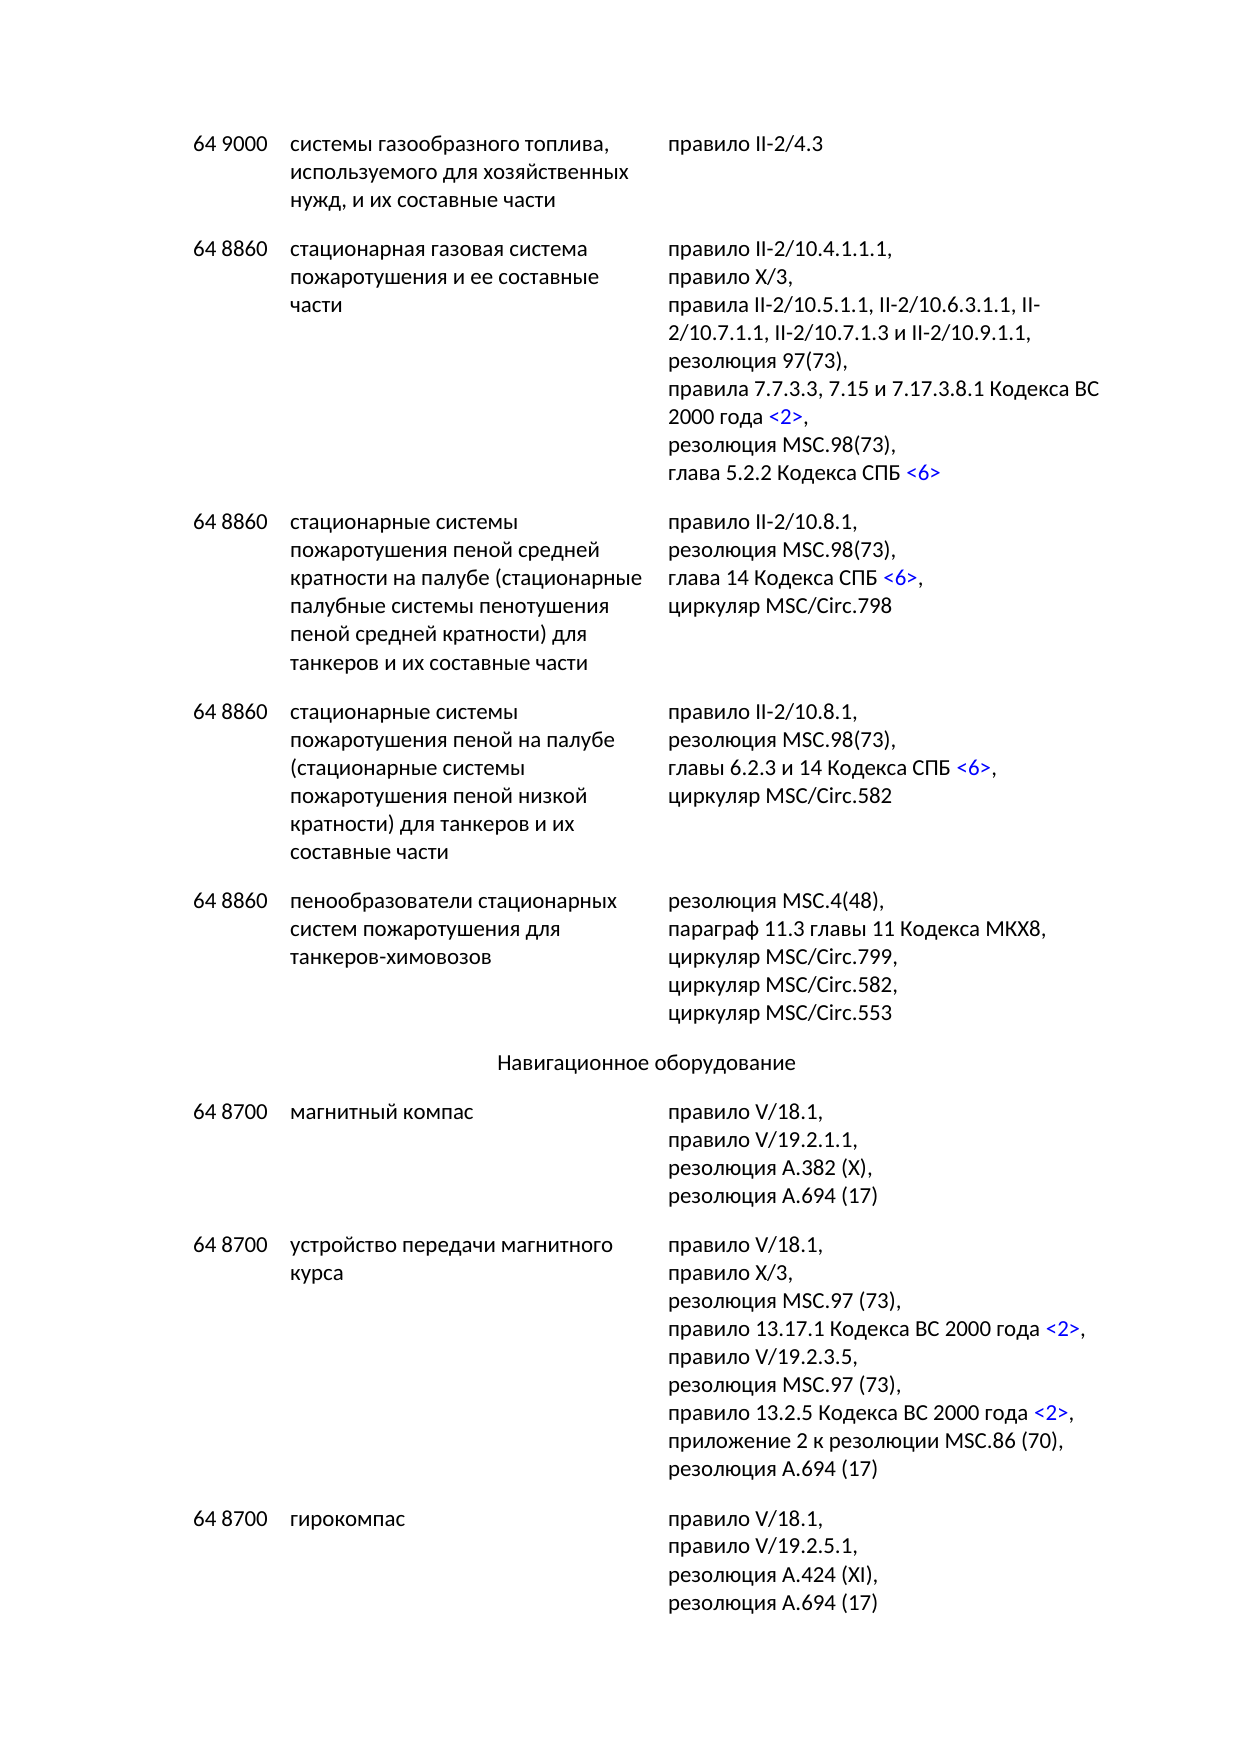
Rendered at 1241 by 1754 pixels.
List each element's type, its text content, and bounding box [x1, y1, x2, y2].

table_cell правило V/18.1, правило X/3, резолюция MSC.97 (73), правило 13.17.1 Кодекса ВС 2000 года <2>, правило V/19.2.3.5, резолюция MSC.97 (73), правило 13.2.5 Кодекса ВС 2000 года <2>, приложение 2 к резолюции MSC.86 (70), резолюция A.694 (17) [661, 1220, 1116, 1493]
table_cell стационарная газовая система пожаротушения и ее составные части [284, 224, 661, 497]
table_cell 64 8860 [177, 497, 283, 686]
table_cell правило II-2/10.8.1, резолюция MSC.98(73), глава 14 Кодекса СПБ <6>, циркуляр MSC/Circ.798 [661, 497, 1116, 686]
table_cell 64 8700 [177, 1493, 283, 1626]
table_cell правило V/18.1, правило V/19.2.5.1, резолюция A.424 (XI), резолюция A.694 (17) [661, 1493, 1116, 1626]
table_cell пенообразователи стационарных систем пожаротушения для танкеров-химовозов [284, 876, 661, 1037]
table_cell устройство передачи магнитного курса [284, 1220, 661, 1493]
table_cell 64 8700 [177, 1086, 283, 1219]
table_cell магнитный компас [284, 1086, 661, 1219]
table_cell Навигационное оборудование [177, 1037, 1116, 1086]
table_cell системы газообразного топлива, используемого для хозяйственных нужд, и их составные части [284, 118, 661, 223]
table_cell 64 8860 [177, 224, 283, 497]
table_cell гирокомпас [284, 1493, 661, 1626]
table_cell стационарные системы пожаротушения пеной средней кратности на палубе (стационарные палубные системы пенотушения пеной средней кратности) для танкеров и их составные части [284, 497, 661, 686]
table_cell правило II-2/10.8.1, резолюция MSC.98(73), главы 6.2.3 и 14 Кодекса СПБ <6>, циркуляр MSC/Circ.582 [661, 686, 1116, 876]
table_cell 64 8860 [177, 686, 283, 876]
table_cell правило II-2/4.3 [661, 118, 1116, 223]
table_cell стационарные системы пожаротушения пеной на палубе (стационарные системы пожаротушения пеной низкой кратности) для танкеров и их составные части [284, 686, 661, 876]
table_cell 64 8700 [177, 1220, 283, 1493]
table_cell 64 8860 [177, 876, 283, 1037]
table_cell правило V/18.1, правило V/19.2.1.1, резолюция A.382 (X), резолюция A.694 (17) [661, 1086, 1116, 1219]
table_cell правило II-2/10.4.1.1.1, правило X/3, правила II-2/10.5.1.1, II-2/10.6.3.1.1, II-2/10.7.1.1, II-2/10.7.1.3 и II-2/10.9.1.1, резолюция 97(73), правила 7.7.3.3, 7.15 и 7.17.3.8.1 Кодекса ВС 2000 года <2>, резолюция MSC.98(73), глава 5.2.2 Кодекса СПБ <6> [661, 224, 1116, 497]
table_cell 64 9000 [177, 118, 283, 223]
table_cell резолюция MSC.4(48), параграф 11.3 главы 11 Кодекса МКХ8, циркуляр MSC/Circ.799, циркуляр MSC/Circ.582, циркуляр MSC/Circ.553 [661, 876, 1116, 1037]
